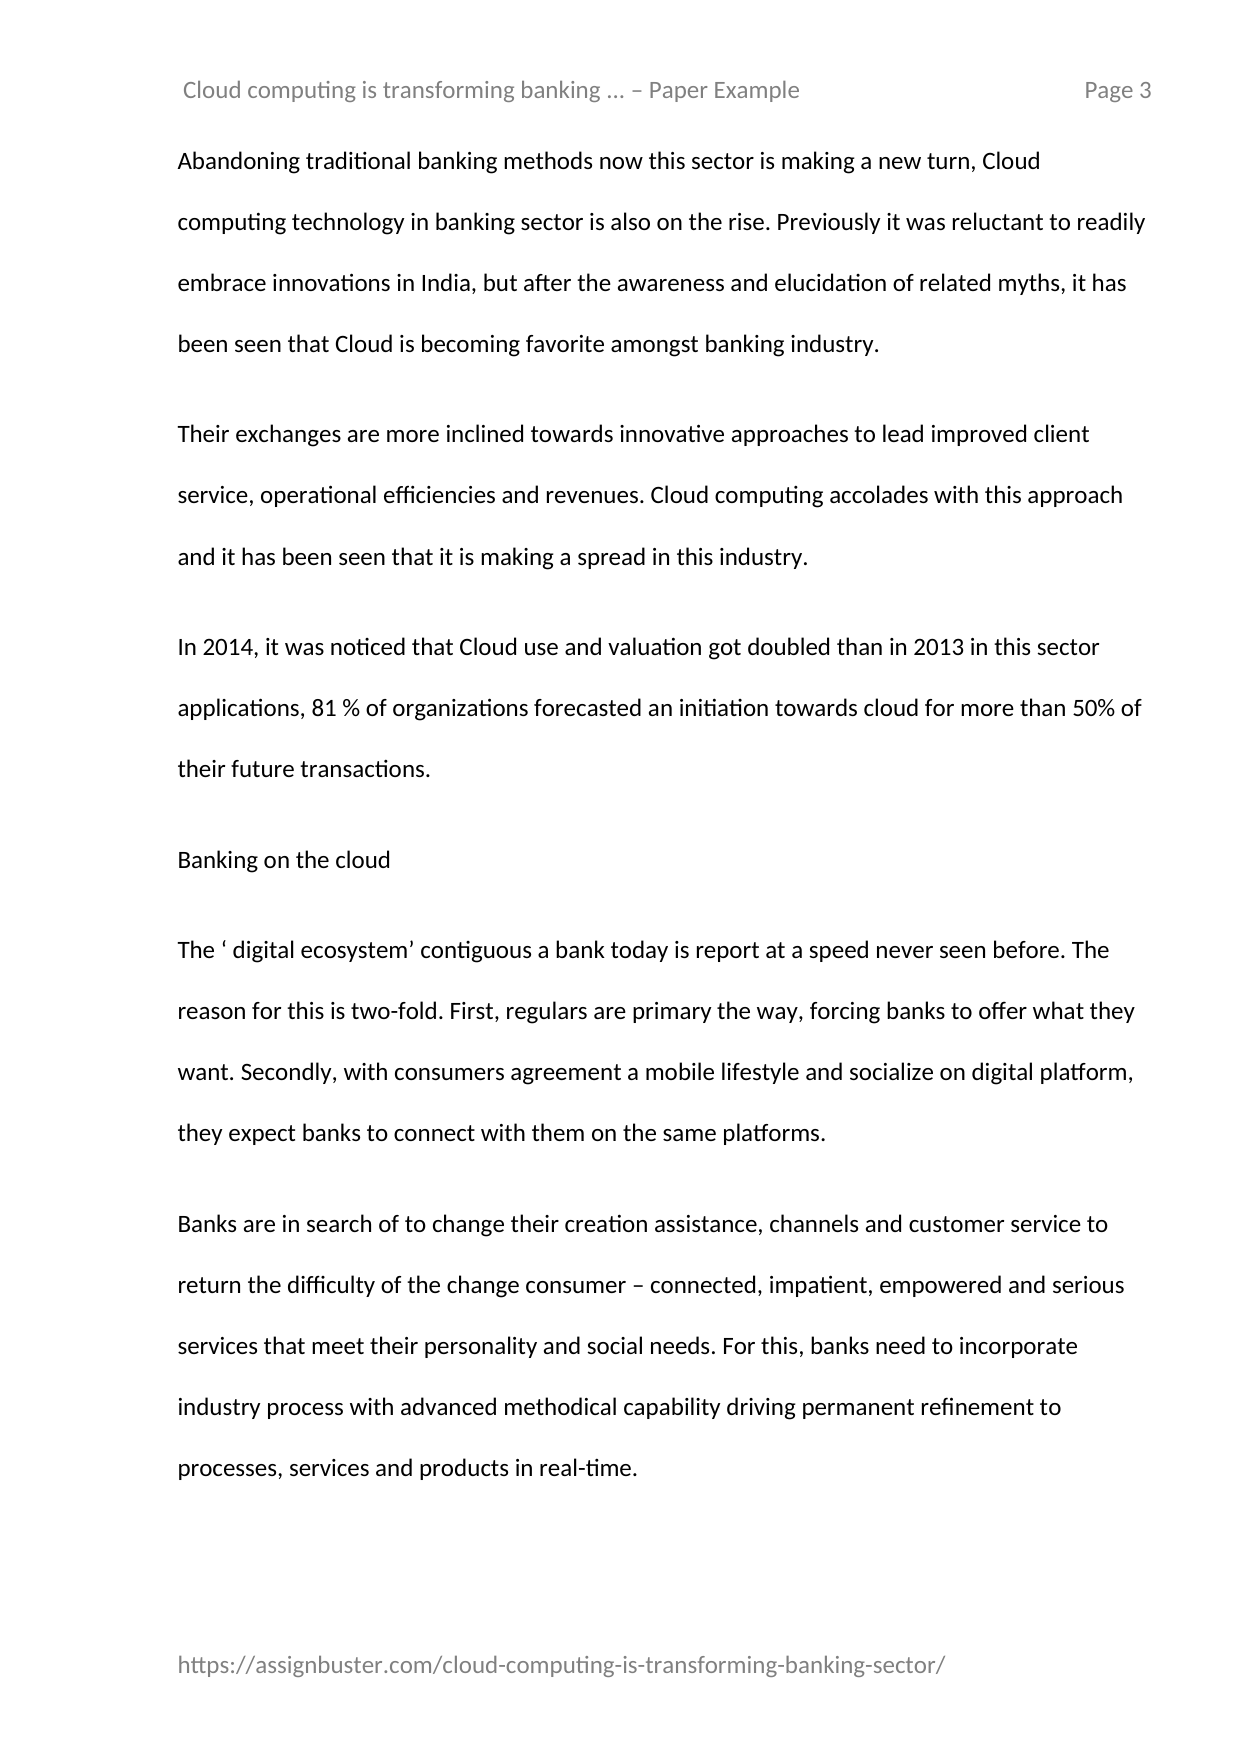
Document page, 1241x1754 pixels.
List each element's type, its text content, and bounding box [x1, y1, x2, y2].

text Banking on the cloud [177, 844, 1152, 874]
text Abandoning traditional banking methods now this sector is making a new turn, Cloud computing technology in banking sector is also on the rise. Previously it was reluctant to readily embrace innovations in India, but after the awareness and elucidation of related myths, it has been seen that Cloud is becoming favorite amongst banking industry. [177, 145, 1152, 359]
text In 2014, it was noticed that Cloud use and valuation got doubled than in 2013 in this sector applications, 81 % of organizations forecasted an initiation towards cloud for more than 50% of their future transactions. [177, 631, 1152, 784]
text Their exchanges are more inclined towards innovative approaches to lead improved client service, operational efficiencies and revenues. Cloud computing accolades with this approach and it has been seen that it is making a spread in this industry. [177, 419, 1152, 571]
text Banks are in search of to change their creation assistance, channels and customer service to return the difficulty of the change consumer – connected, impatient, empowered and serious services that meet their personality and social needs. For this, banks need to incorporate industry process with advanced methodical capability driving permanent refinement to processes, services and products in real-time. [177, 1208, 1152, 1483]
text The ‘ digital ecosystem’ contiguous a bank today is report at a speed never seen before. The reason for this is two-fold. First, regulars are primary the way, forcing banks to offer what they want. Secondly, with consumers agreement a mobile lifestyle and socialize on digital platform, they expect banks to connect with them on the same platforms. [177, 934, 1152, 1148]
